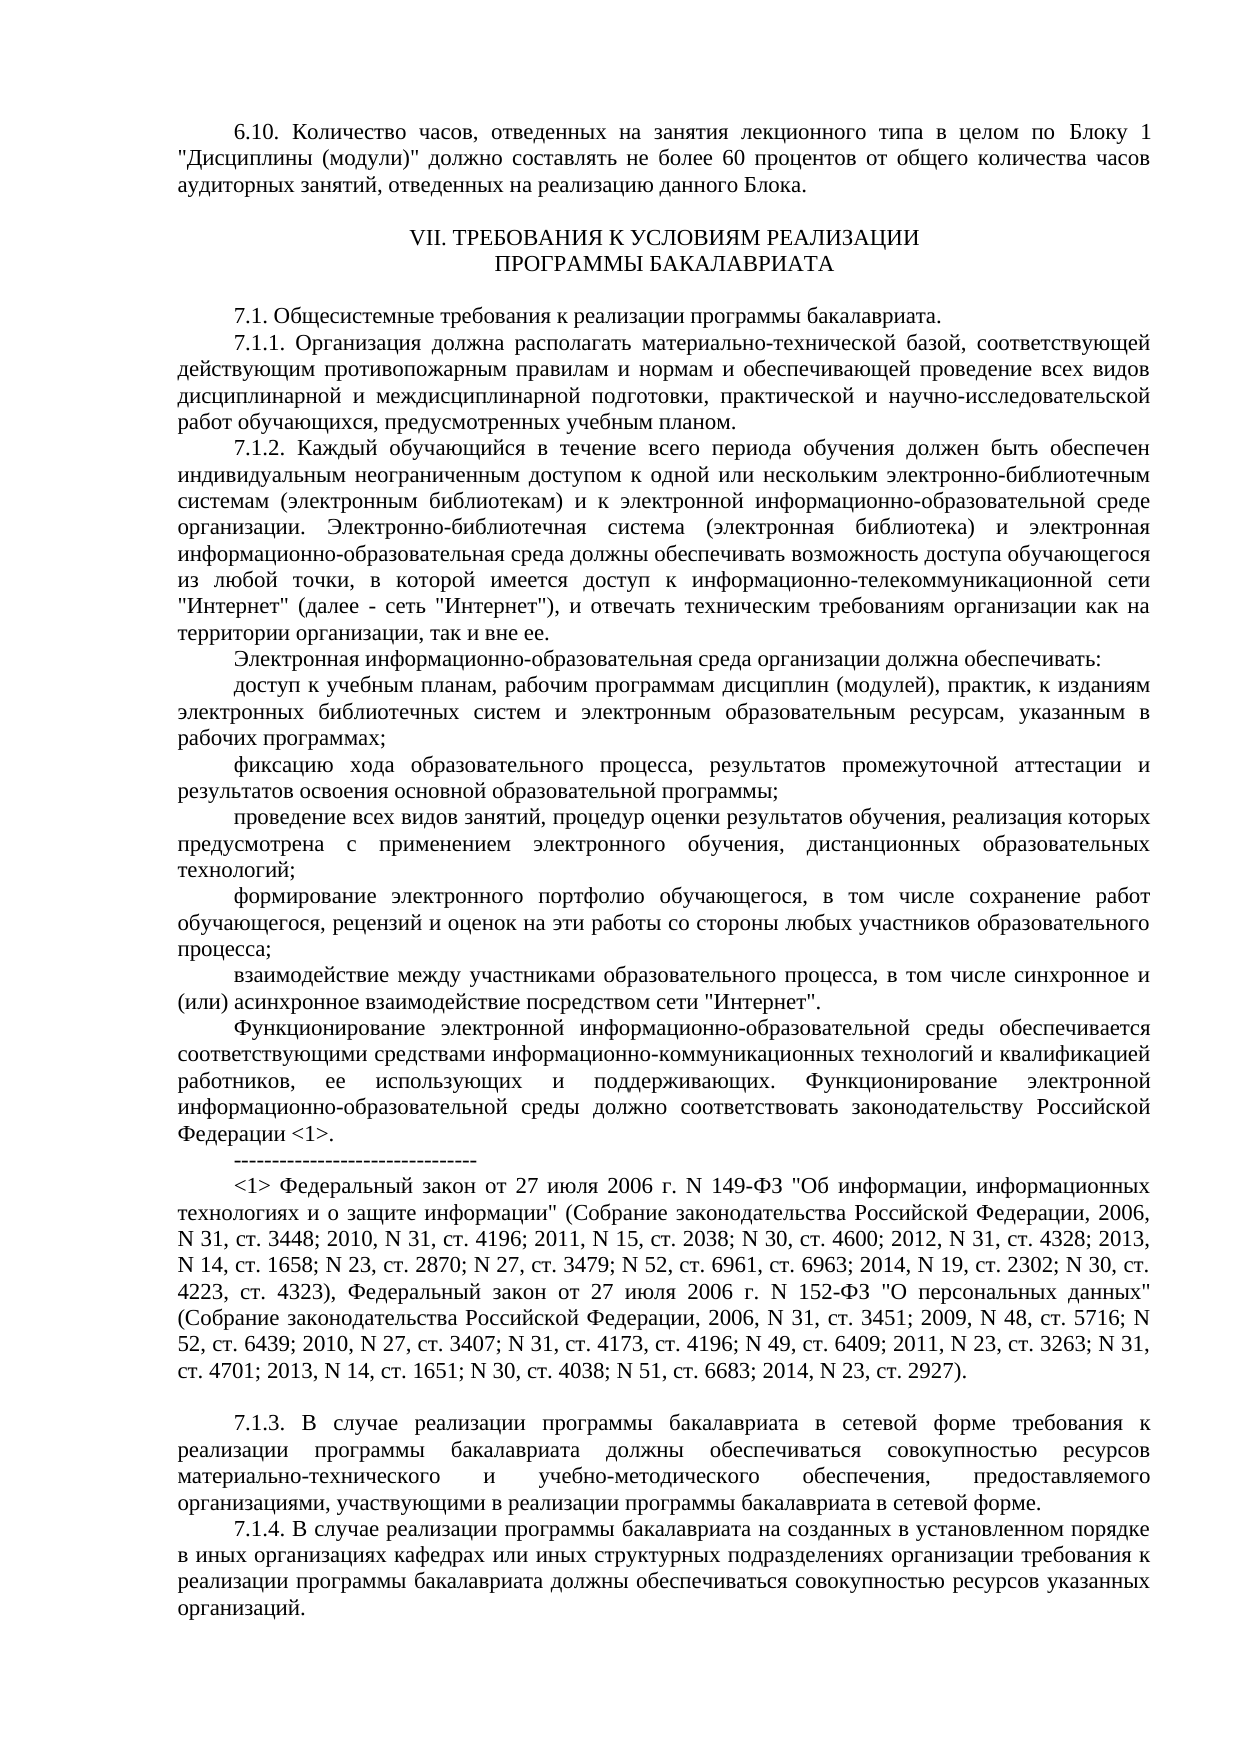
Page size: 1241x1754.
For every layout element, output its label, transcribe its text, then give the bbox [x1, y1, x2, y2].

text Функционирование электронной информационно-образовательной среды обеспечивается соответствующими средствами информационно-коммуникационных технологий и квалификацией работников, ее использующих и поддерживающих. Функционирование электронной информационно-образовательной среды должно соответствовать законодательству Российской Федерации <1>. [177, 1014, 1152, 1146]
text 7.1.2. Каждый обучающийся в течение всего периода обучения должен быть обеспечен индивидуальным неограниченным доступом к одной или нескольким электронно-библиотечным системам (электронным библиотекам) и к электронной информационно-образовательной среде организации. Электронно-библиотечная система (электронная библиотека) и электронная информационно-образовательная среда должны обеспечивать возможность доступа обучающегося из любой точки, в которой имеется доступ к информационно-телекоммуникационной сети "Интернет" (далее - сеть "Интернет"), и отвечать техническим требованиям организации как на территории организации, так и вне ее. [177, 434, 1152, 645]
text 7.1.3. В случае реализации программы бакалавриата в сетевой форме требования к реализации программы бакалавриата должны обеспечиваться совокупностью ресурсов материально-технического и учебно-методического обеспечения, предоставляемого организациями, участвующими в реализации программы бакалавриата в сетевой форме. [177, 1409, 1152, 1515]
text доступ к учебным планам, рабочим программам дисциплин (модулей), практик, к изданиям электронных библиотечных систем и электронным образовательным ресурсам, указанным в рабочих программах; [177, 672, 1152, 751]
text взаимодействие между участниками образовательного процесса, в том числе синхронное и (или) асинхронное взаимодействие посредством сети "Интернет". [177, 961, 1152, 1014]
text 6.10. Количество часов, отведенных на занятия лекционного типа в целом по Блоку 1 "Дисциплины (модули)" должно составлять не более 60 процентов от общего количества часов аудиторных занятий, отведенных на реализацию данного Блока. [177, 118, 1152, 197]
text 7.1.4. В случае реализации программы бакалавриата на созданных в установленном порядке в иных организациях кафедрах или иных структурных подразделениях организации требования к реализации программы бакалавриата должны обеспечиваться совокупностью ресурсов указанных организаций. [177, 1515, 1152, 1620]
text -------------------------------- [177, 1146, 1152, 1172]
text формирование электронного портфолио обучающегося, в том числе сохранение работ обучающегося, рецензий и оценок на эти работы со стороны любых участников образовательного процесса; [177, 882, 1152, 961]
text Электронная информационно-образовательная среда организации должна обеспечивать: [177, 645, 1152, 672]
text 7.1. Общесистемные требования к реализации программы бакалавриата. [177, 303, 1152, 329]
text <1> Федеральный закон от 27 июля 2006 г. N 149-ФЗ "Об информации, информационных технологиях и о защите информации" (Собрание законодательства Российской Федерации, 2006, N 31, ст. 3448; 2010, N 31, ст. 4196; 2011, N 15, ст. 2038; N 30, ст. 4600; 2012, N 31, ст. 4328; 2013, N 14, ст. 1658; N 23, ст. 2870; N 27, ст. 3479; N 52, ст. 6961, ст. 6963; 2014, N 19, ст. 2302; N 30, ст. 4223, ст. 4323), Федеральный закон от 27 июля 2006 г. N 152-ФЗ "О персональных данных" (Собрание законодательства Российской Федерации, 2006, N 31, ст. 3451; 2009, N 48, ст. 5716; N 52, ст. 6439; 2010, N 27, ст. 3407; N 31, ст. 4173, ст. 4196; N 49, ст. 6409; 2011, N 23, ст. 3263; N 31, ст. 4701; 2013, N 14, ст. 1651; N 30, ст. 4038; N 51, ст. 6683; 2014, N 23, ст. 2927). [177, 1172, 1152, 1383]
text ПРОГРАММЫ БАКАЛАВРИАТА [177, 250, 1152, 276]
text проведение всех видов занятий, процедур оценки результатов обучения, реализация которых предусмотрена с применением электронного обучения, дистанционных образовательных технологий; [177, 803, 1152, 882]
text фиксацию хода образовательного процесса, результатов промежуточной аттестации и результатов освоения основной образовательной программы; [177, 751, 1152, 803]
text VII. ТРЕБОВАНИЯ К УСЛОВИЯМ РЕАЛИЗАЦИИ [177, 223, 1152, 250]
text 7.1.1. Организация должна располагать материально-технической базой, соответствующей действующим противопожарным правилам и нормам и обеспечивающей проведение всех видов дисциплинарной и междисциплинарной подготовки, практической и научно-исследовательской работ обучающихся, предусмотренных учебным планом. [177, 329, 1152, 434]
